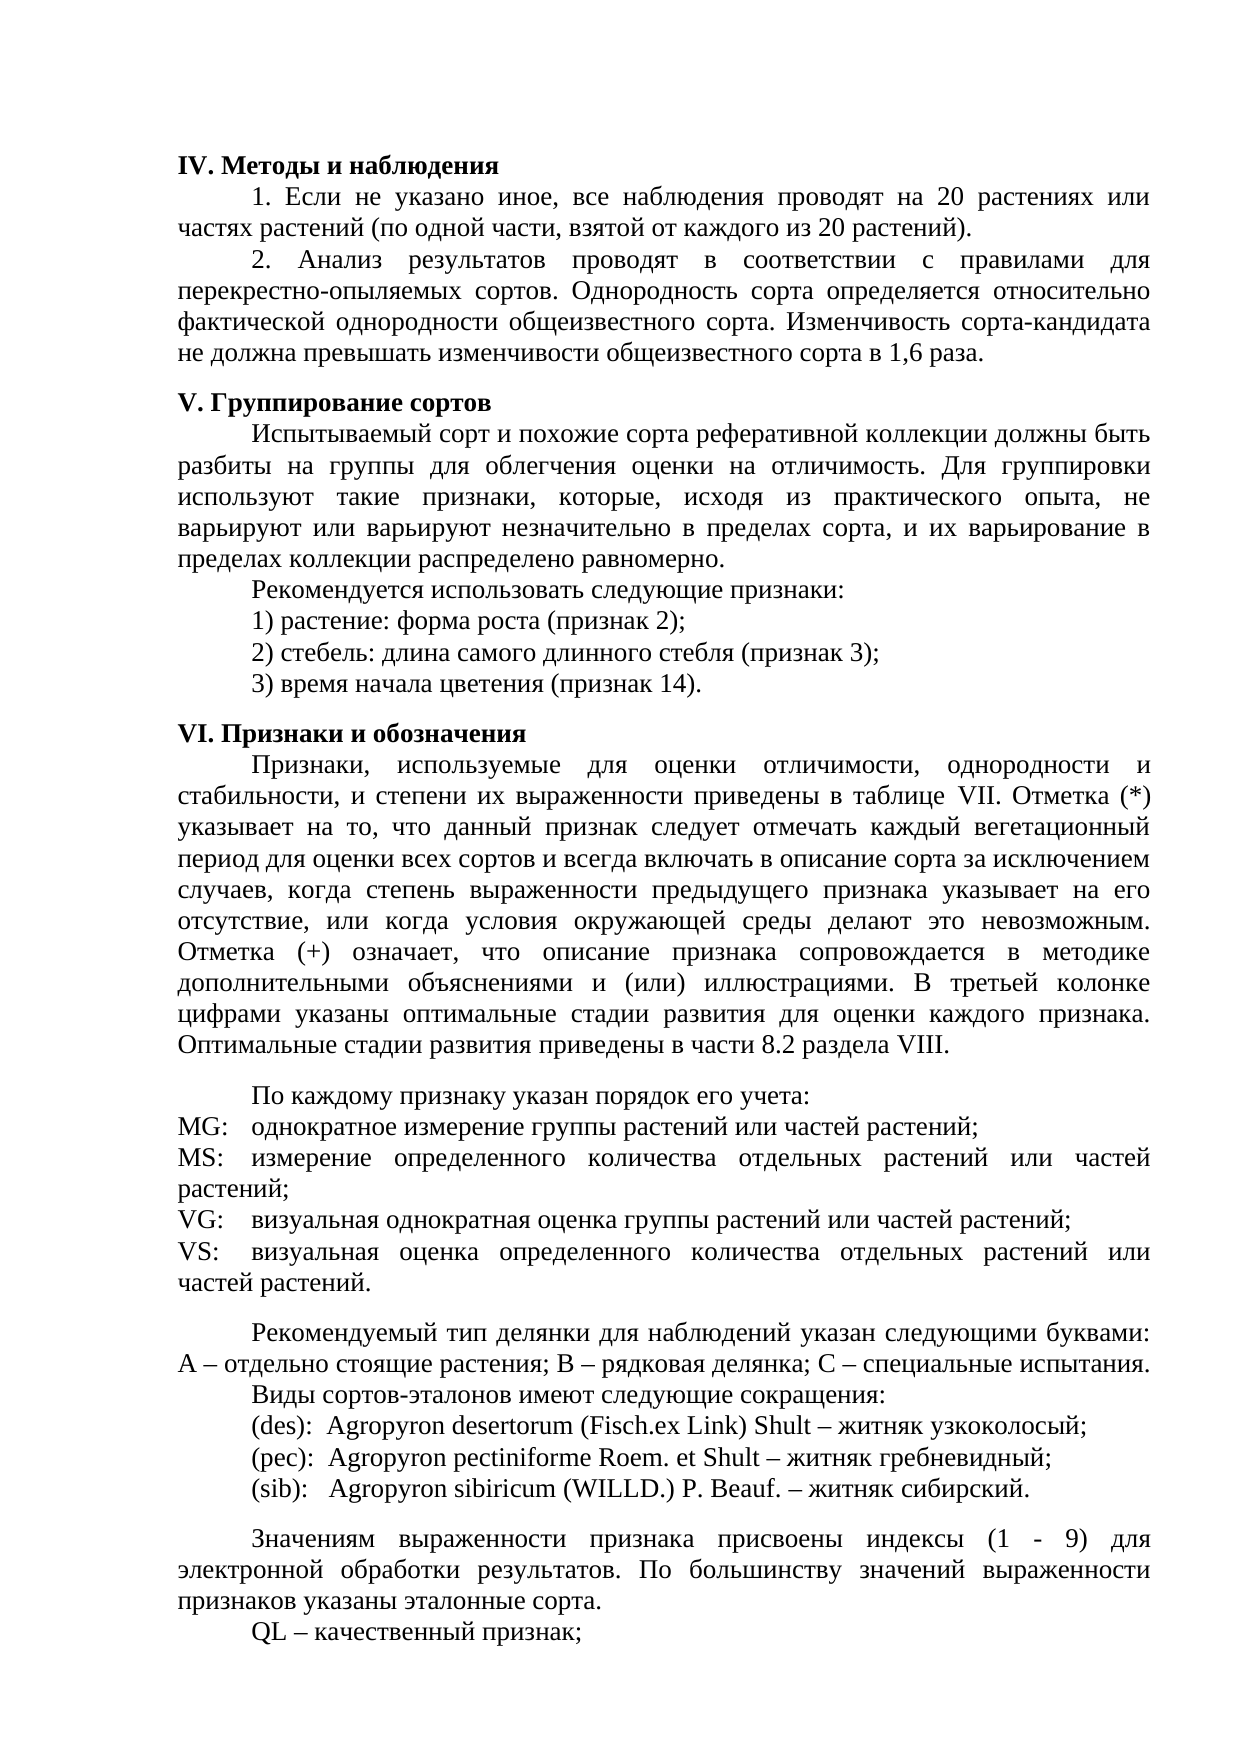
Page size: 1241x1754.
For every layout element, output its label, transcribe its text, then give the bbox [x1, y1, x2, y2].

text Рекомендуемый тип делянки для наблюдений указан следующими буквами: А – отдельно стоящие растения; В – рядковая делянка; С – специальные испытания. [177, 1316, 1152, 1378]
text Виды сортов-эталонов имеют следующие сокращения: [177, 1378, 1152, 1409]
text IV. Методы и наблюдения [177, 149, 1152, 180]
text 2) стебель: длина самого длинного стебля (признак 3); [177, 636, 1152, 667]
text (des): Agropyron desertorum (Fisch.ex Link) Shult – житняк узкоколосый; [177, 1409, 1152, 1441]
text VS: визуальная оценка определенного количества отдельных растений или частей растений. [177, 1234, 1152, 1297]
text 1) растение: форма роста (признак 2); [177, 604, 1152, 636]
text MS: измерение определенного количества отдельных растений или частей растений; [177, 1141, 1152, 1203]
text (pec): Agropyron pectiniforme Roem. et Shult – житняк гребневидный; [177, 1441, 1152, 1472]
text Признаки, используемые для оценки отличимости, однородности и стабильности, и степени их выраженности приведены в таблице VII. Отметка (*) указывает на то, что данный признак следует отмечать каждый вегетационный период для оценки всех сортов и всегда включать в описание сорта за исключением случаев, когда степень выраженности предыдущего признака указывает на его отсутствие, или когда условия окружающей среды делают это невозможным. Отметка (+) означает, что описание признака сопровождается в методике дополнительными объяснениями и (или) иллюстрациями. В третьей колонке цифрами указаны оптимальные стадии развития для оценки каждого признака. Оптимальные стадии развития приведены в части 8.2 раздела VIII. [177, 748, 1152, 1060]
text 1. Если не указано иное, все наблюдения проводят на 20 растениях или частях растений (по одной части, взятой от каждого из 20 растений). [177, 180, 1152, 243]
text По каждому признаку указан порядок его учета: [177, 1079, 1152, 1110]
text (sib): Agropyron sibiricum (WILLD.) P. Beauf. – житняк сибирский. [177, 1472, 1152, 1503]
text VG: визуальная однократная оценка группы растений или частей растений; [177, 1203, 1152, 1234]
text 3) время начала цветения (признак 14). [177, 667, 1152, 698]
text 2. Анализ результатов проводят в соответствии с правилами для перекрестно-опыляемых сортов. Однородность сорта определяется относительно фактической однородности общеизвестного сорта. Изменчивость сорта-кандидата не должна превышать изменчивости общеизвестного сорта в 1,6 раза. [177, 243, 1152, 367]
text VI. Признаки и обозначения [177, 717, 1152, 748]
text V. Группирование сортов [177, 386, 1152, 418]
text Рекомендуется использовать следующие признаки: [177, 573, 1152, 604]
text Испытываемый сорт и похожие сорта реферативной коллекции должны быть разбиты на группы для облегчения оценки на отличимость. Для группировки используют такие признаки, которые, исходя из практического опыта, не варьируют или варьируют незначительно в пределах сорта, и их варьирование в пределах коллекции распределено равномерно. [177, 418, 1152, 573]
text QL – качественный признак; [251, 1616, 1152, 1647]
text MG: однократное измерение группы растений или частей растений; [177, 1110, 1152, 1141]
text Значениям выраженности признака присвоены индексы (1 - 9) для электронной обработки результатов. По большинству значений выраженности признаков указаны эталонные сорта. [177, 1522, 1152, 1616]
